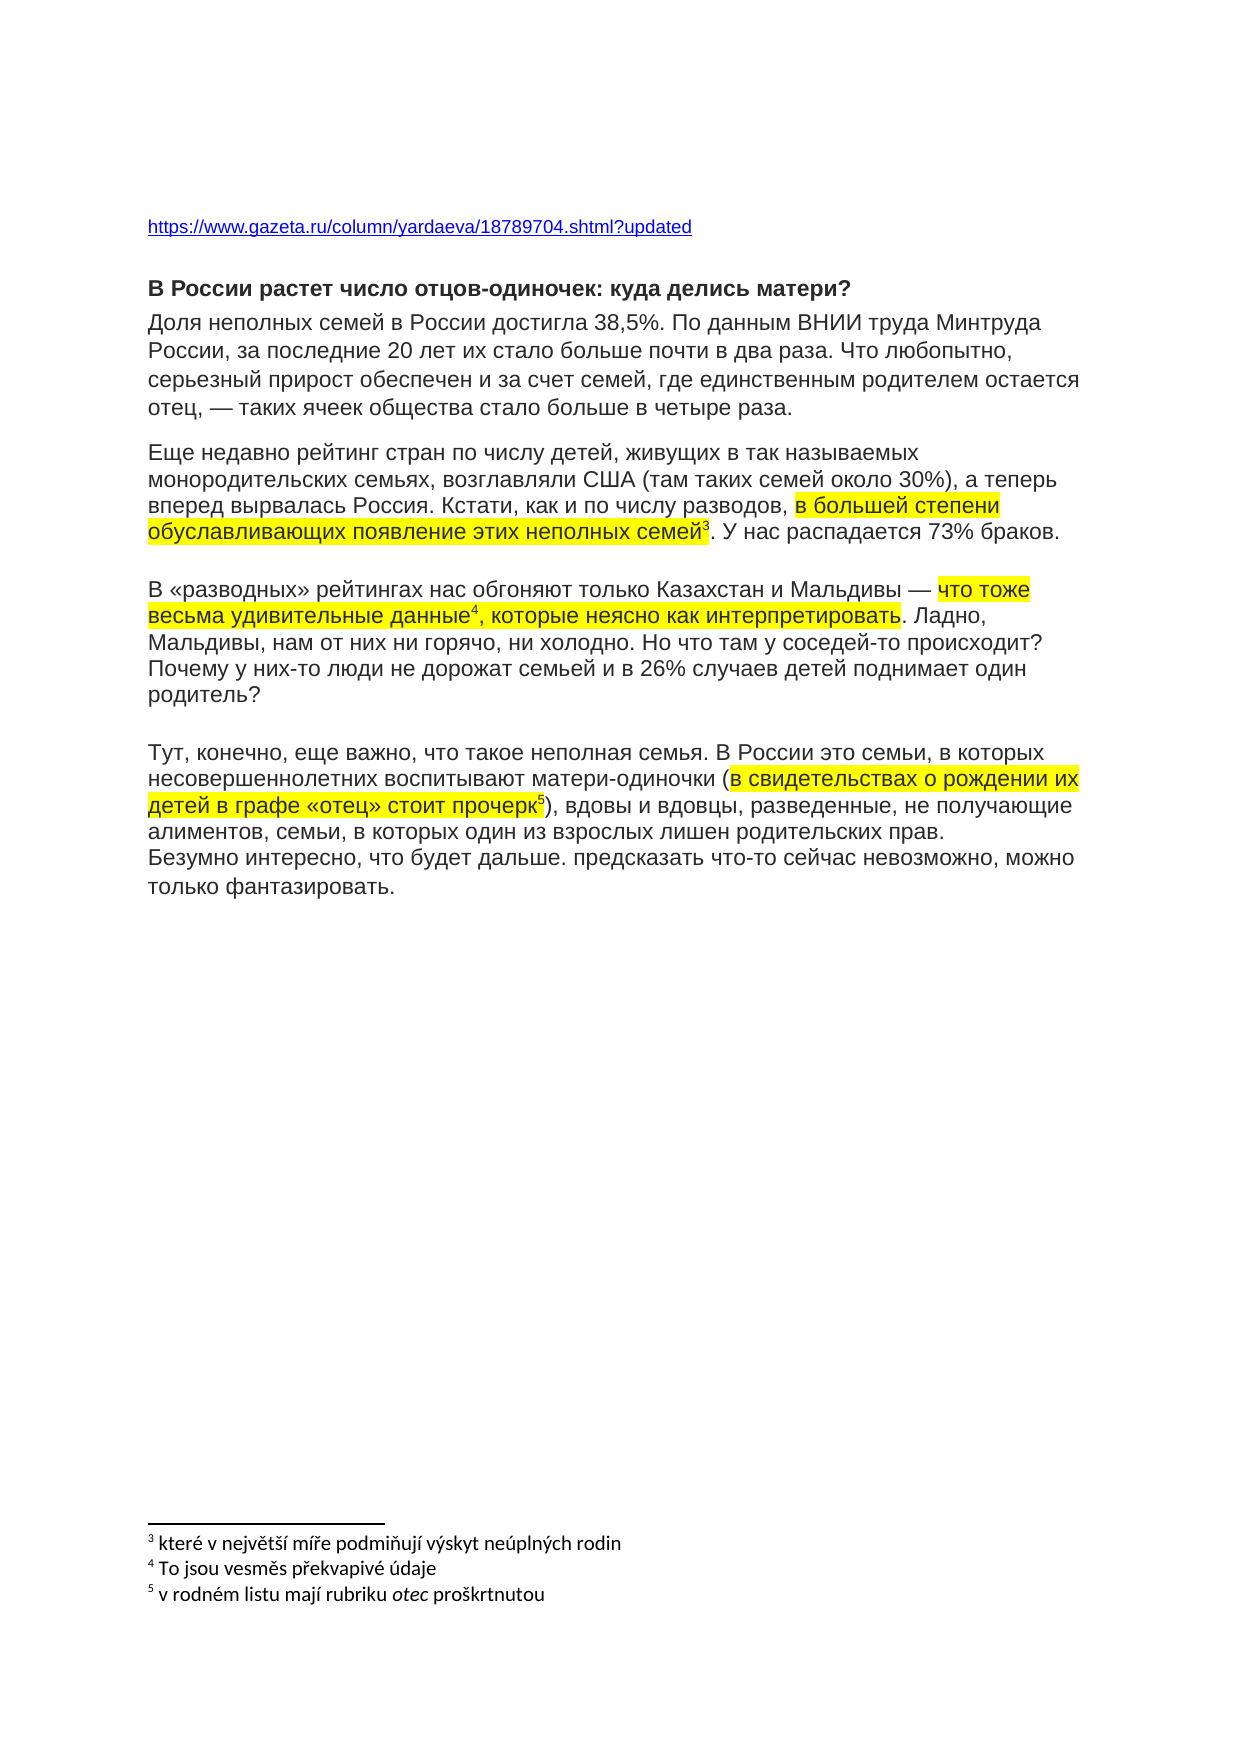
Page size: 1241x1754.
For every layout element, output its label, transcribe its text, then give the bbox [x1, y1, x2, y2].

text Безумно интересно, что будет дальше. предсказать что-то сейчас невозможно, можно только фантазировать. [148, 844, 1093, 899]
text Доля неполных семей в России достигла 38,5%. По данным ВНИИ труда Минтруда России, за последние 20 лет их стало больше почти в два раза. Что любопытно, серьезный прирост обеспечен и за счет семей, где единственным родителем остается отец, — таких ячеек общества стало больше в четыре раза. [148, 309, 1093, 421]
text https://www.gazeta.ru/column/yardaeva/18789704.shtml?updated [148, 216, 1093, 237]
text Еще недавно рейтинг стран по числу детей, живущих в так называемых монородительских семьях, возглавляли США (там таких семей около 30%), а теперь вперед вырвалась Россия. Кстати, как и по числу разводов, в большей степени обуславливающих появление этих неполных семей. У нас распадается 73% браков. [148, 439, 1093, 545]
text В «разводных» рейтингах нас обгоняют только Казахстан и Мальдивы — что тоже весьма удивительные данные, которые неясно как интерпретировать. Ладно, Мальдивы, нам от них ни горячо, ни холодно. Но что там у соседей-то происходит? Почему у них-то люди не дорожат семьей и в 26% случаев детей поднимает один родитель? [148, 576, 1093, 708]
text Тут, конечно, еще важно, что такое неполная семья. В России это семьи, в которых несовершеннолетних воспитывают матери-одиночки (в свидетельствах о рождении их детей в графе «отец» стоит прочерк), вдовы и вдовцы, разведенные, не получающие алиментов, семьи, в которых один из взрослых лишен родительских прав. [148, 739, 1093, 844]
text В России растет число отцов-одиночек: куда делись матери? [148, 275, 1093, 301]
